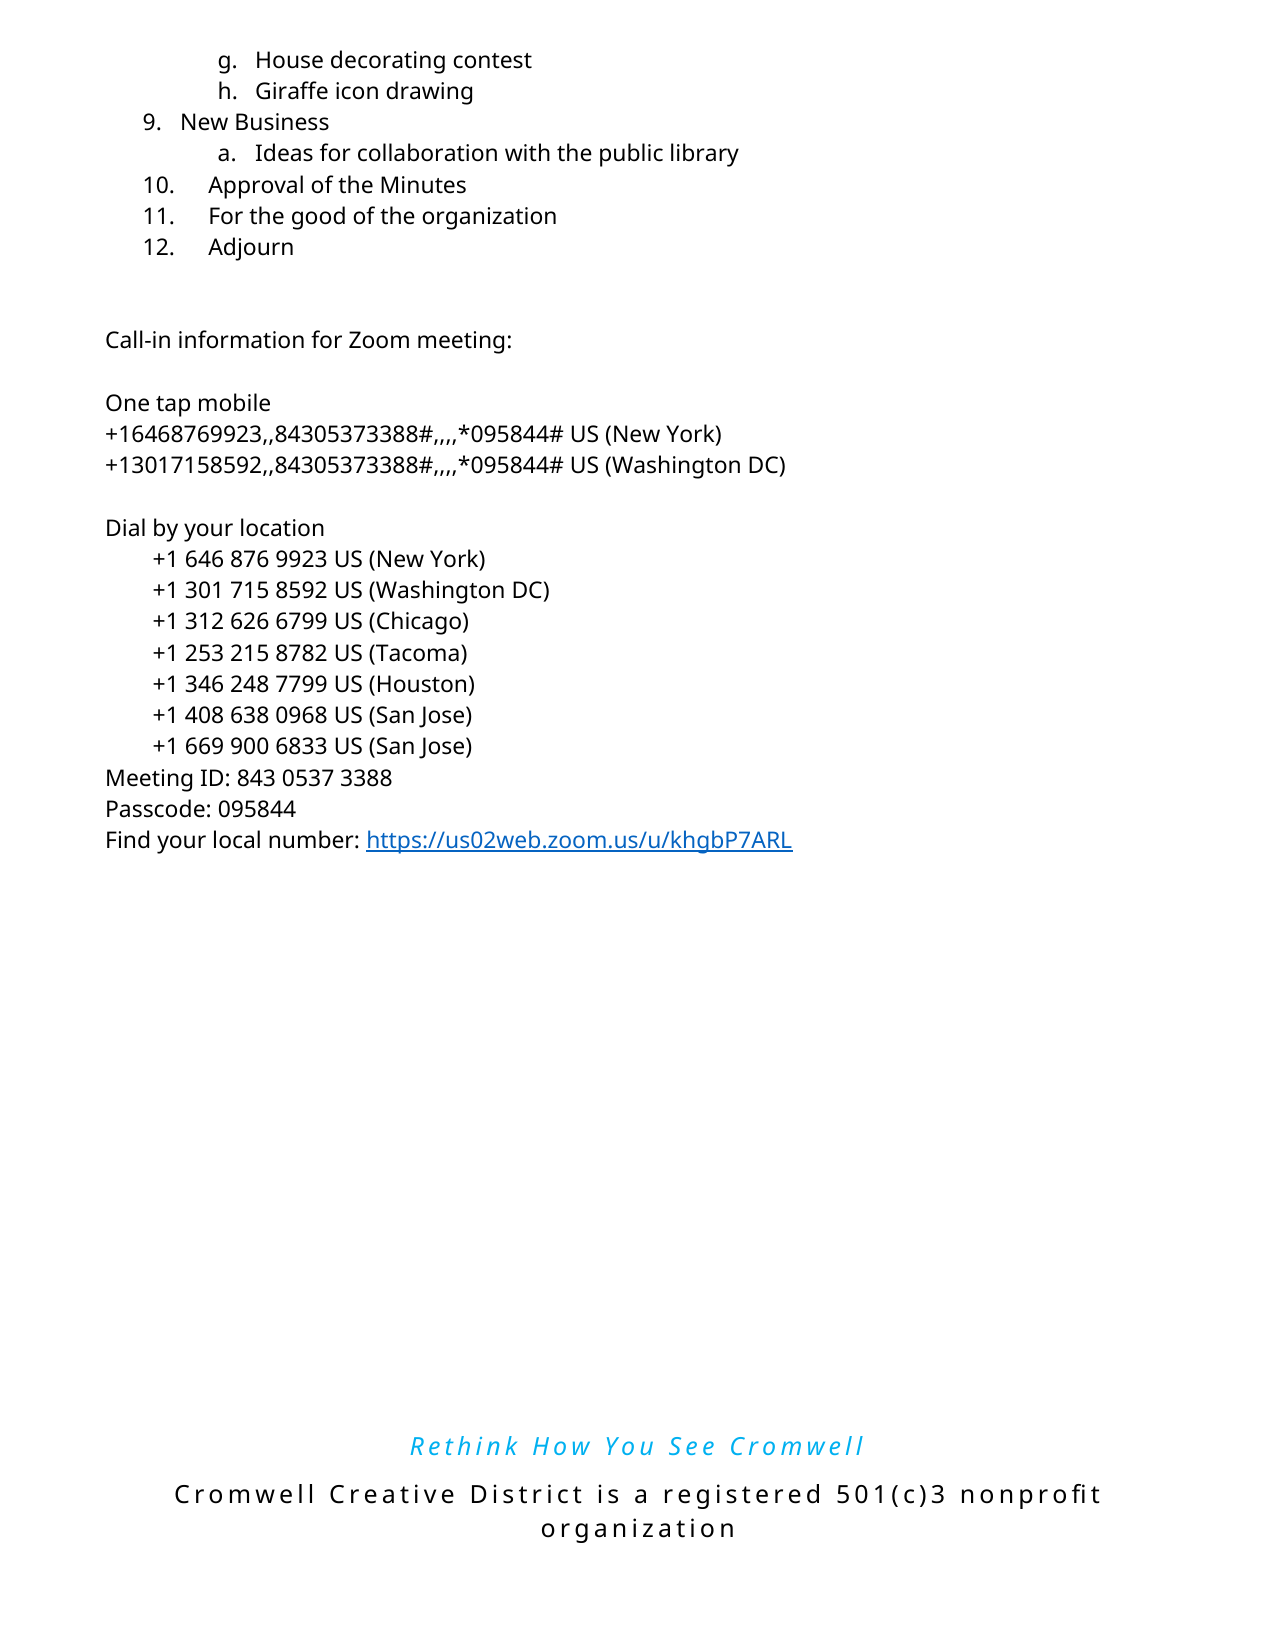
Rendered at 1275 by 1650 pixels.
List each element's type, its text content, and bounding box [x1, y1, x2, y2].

list Giraffe icon drawing [217, 75, 1170, 106]
list Ideas for collaboration with the public library [217, 137, 1170, 168]
list Approval of the Minutes [142, 168, 1170, 200]
list Adjourn [142, 231, 1170, 262]
list New Business [142, 106, 1170, 137]
list House decorating contest [217, 43, 1170, 75]
text One tap mobile +16468769923,,84305373388#,,,,*095844# US (New York) +13017158592,,84305373388#,,,,*095844# US (Washington DC) Dial by your location +1 646 876 9923 US (New York) +1 301 715 8592 US (Washington DC) +1 312 626 6799 US (Chicago) +1 253 215 8782 US (Tacoma) +1 346 248 7799 US (Houston) +1 408 638 0968 US (San Jose) +1 669 900 6833 US (San Jose) Meeting ID: 843 0537 3388 Passcode: 095844 Find your local number: https://us02web.zoom.us/u/khgbP7ARL [105, 387, 1170, 855]
list For the good of the organization [142, 200, 1170, 231]
text Call-in information for Zoom meeting: [105, 324, 1170, 355]
